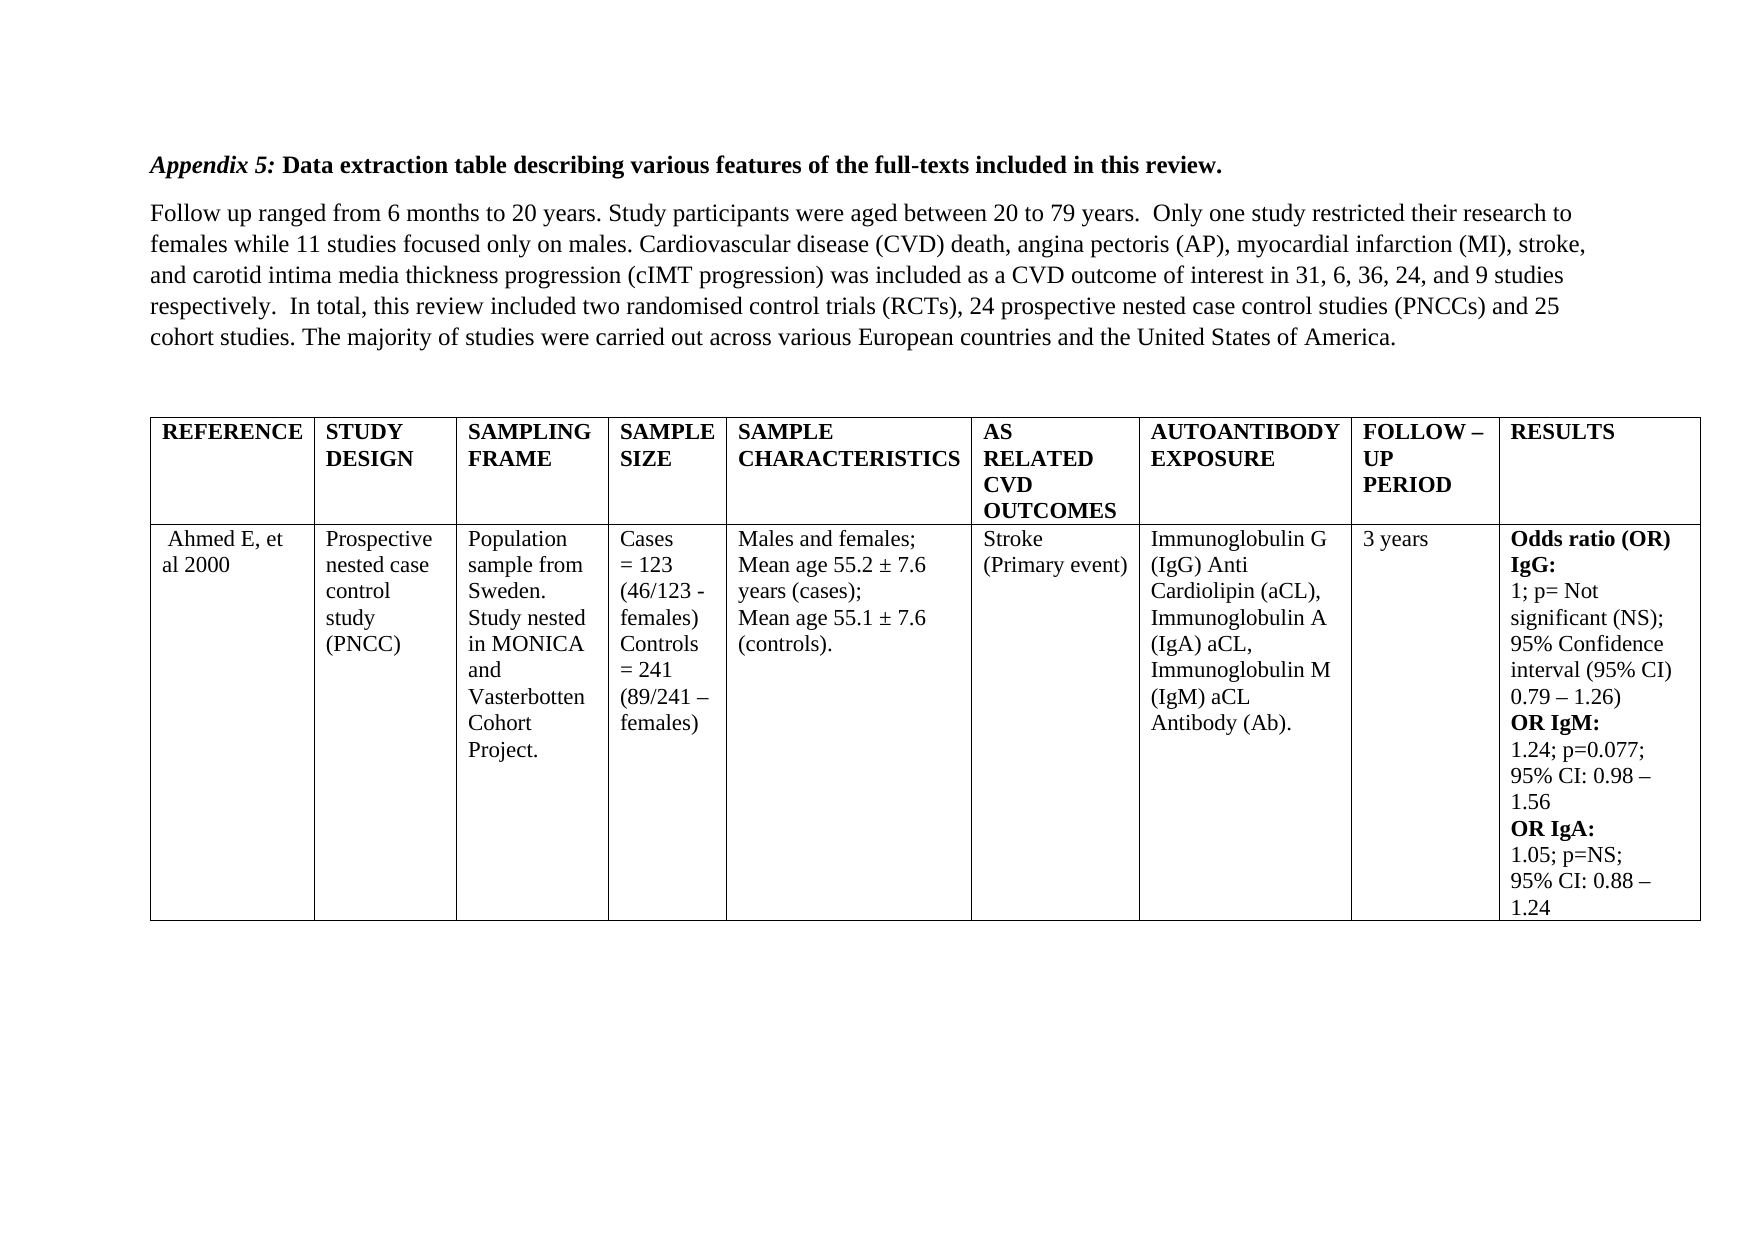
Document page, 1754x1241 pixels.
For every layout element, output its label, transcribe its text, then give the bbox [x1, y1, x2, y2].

table_cell Population sample from Sweden. Study nested in MONICA and Vasterbotten Cohort Project. [457, 525, 608, 920]
table_cell Cases = 123 (46/123 -females) Controls = 241 (89/241 – females) [609, 525, 726, 920]
table_header REFERENCE [151, 418, 314, 524]
table_header AS RELATED CVD OUTCOMES [972, 418, 1139, 524]
table_header SAMPLE CHARACTERISTICS [727, 418, 971, 524]
table_cell Immunoglobulin G (IgG) Anti Cardiolipin (aCL), Immunoglobulin A (IgA) aCL, Immunoglobulin M (IgM) aCL Antibody (Ab). [1140, 525, 1351, 920]
table_cell Ahmed E, et al 2000 [151, 525, 314, 920]
table_cell Odds ratio (OR) IgG: 1; p= Not significant (NS); 95% Confidence interval (95% CI) 0.79 – 1.26) OR IgM: 1.24; p=0.077; 95% CI: 0.98 – 1.56 OR IgA: 1.05; p=NS; 95% CI: 0.88 – 1.24 [1500, 525, 1700, 920]
text Follow up ranged from 6 months to 20 years. Study participants were aged between 20 to 79 years. Only one study restricted their research to females while 11 studies focused only on males. Cardiovascular disease (CVD) death, angina pectoris (AP), myocardial infarction (MI), stroke, and carotid intima media thickness progression (cIMT progression) was included as a CVD outcome of interest in 31, 6, 36, 24, and 9 studies respectively. In total, this review included two randomised control trials (RCTs), 24 prospective nested case control studies (PNCCs) and 25 cohort studies. The majority of studies were carried out across various European countries and the United States of America. [150, 198, 1604, 351]
table_header SAMPLING FRAME [457, 418, 608, 524]
table_cell Prospective nested case control study (PNCC) [315, 525, 456, 920]
table_header AUTOANTIBODY EXPOSURE [1140, 418, 1351, 524]
table_cell Males and females; Mean age 55.2 ± 7.6 years (cases); Mean age 55.1 ± 7.6 (controls). [727, 525, 971, 920]
table_header STUDY DESIGN [315, 418, 456, 524]
table_cell 3 years [1352, 525, 1499, 920]
table_header FOLLOW – UP PERIOD [1352, 418, 1499, 524]
table_header SAMPLE SIZE [609, 418, 726, 524]
text Appendix 5: Data extraction table describing various features of the full-texts included in this review. [150, 150, 1604, 179]
table_header RESULTS [1500, 418, 1700, 524]
table_cell Stroke (Primary event) [972, 525, 1139, 920]
